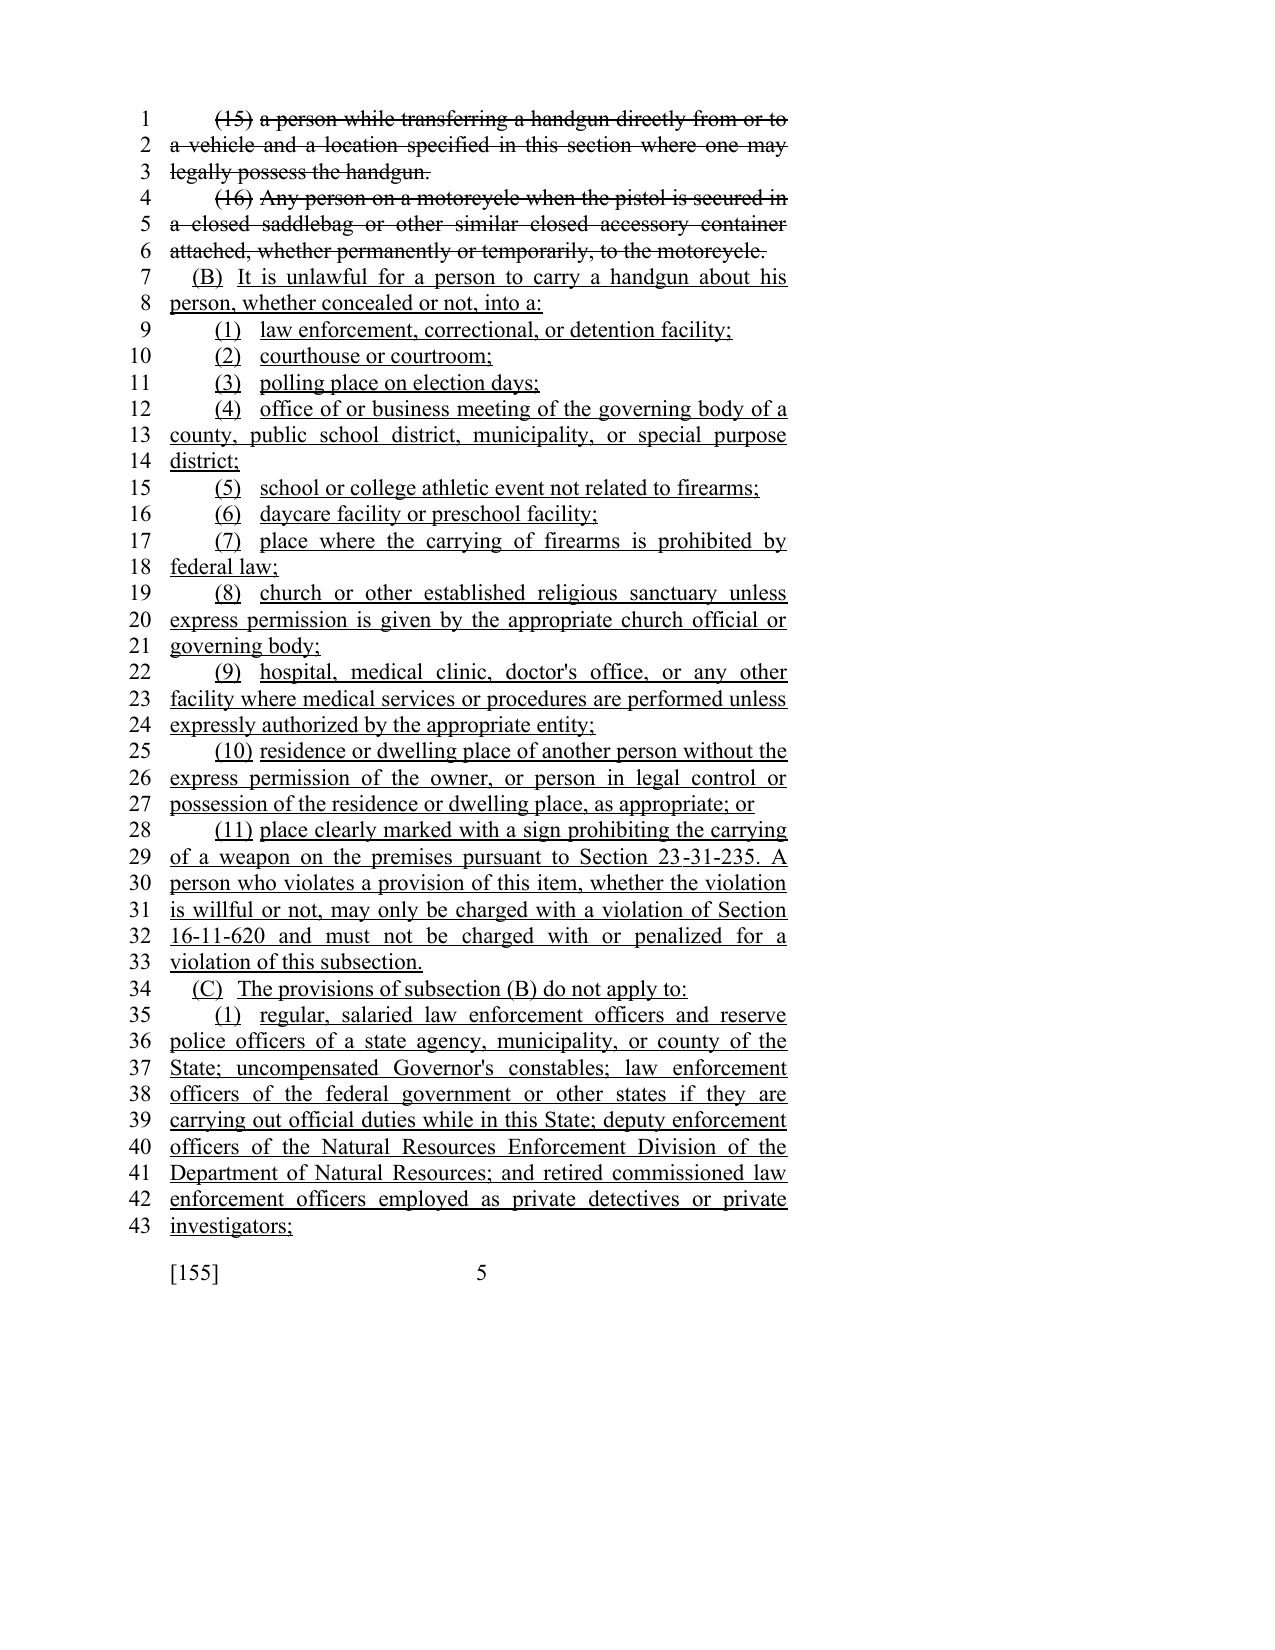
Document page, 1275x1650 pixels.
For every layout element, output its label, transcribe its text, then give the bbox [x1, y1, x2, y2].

text (15) a person while transferring a handgun directly from or to a vehicle and a location specified in this section where one may legally possess the handgun. [169, 105, 787, 146]
text (8) church or other established religious sanctuary unless express permission is given by the appropriate church official or governing body; [169, 579, 787, 629]
text (10) residence or dwelling place of another person without the express permission of the owner, or person in legal control or possession of the residence or dwelling place, as appropriate; or [169, 737, 787, 787]
text (3) polling place on election days; [169, 368, 787, 395]
text (B) It is unlawful for a person to carry a handgun about his person, whether concealed or not, into a: [169, 263, 787, 316]
text (9) hospital, medical clinic, doctor's office, or any other facility where medical services or procedures are performed unless expressly authorized by the appropriate entity; [169, 709, 787, 737]
text (6) daycare facility or preschool facility; [169, 500, 787, 527]
text (10) residence or dwelling place of another person without the express permission of the owner, or person in legal control or possession of the residence or dwelling place, as appropriate; or [169, 788, 787, 817]
text (15) a person while transferring a handgun directly from or to a vehicle and a location specified in this section where one may legally possess the handgun. [169, 147, 787, 184]
text (4) office of or business meeting of the governing body of a county, public school district, municipality, or special purpose district; [169, 445, 787, 474]
text (8) church or other established religious sanctuary unless express permission is given by the appropriate church official or governing body; [169, 630, 787, 658]
text (1) law enforcement, correctional, or detention facility; [169, 316, 787, 342]
text (11) place clearly marked with a sign prohibiting the carrying of a weapon on the premises pursuant to Section 23-31-235. A person who violates a provision of this item, whether the violation is willful or not, may only be charged with a violation of Section 16-11-620 and must not be charged with or penalized for a violation of this subsection. [169, 817, 787, 866]
text (4) office of or business meeting of the governing body of a county, public school district, municipality, or special purpose district; [169, 395, 787, 444]
text (7) place where the carrying of firearms is prohibited by federal law; [169, 527, 787, 579]
text (C) The provisions of subsection (B) do not apply to: [169, 975, 787, 1001]
text (5) school or college athletic event not related to firearms; [169, 474, 787, 500]
text (9) hospital, medical clinic, doctor's office, or any other facility where medical services or procedures are performed unless expressly authorized by the appropriate entity; [169, 658, 787, 708]
text (16) Any person on a motorcycle when the pistol is secured in a closed saddlebag or other similar closed accessory container attached, whether permanently or temporarily, to the motorcycle. [169, 226, 787, 263]
text (2) courthouse or courtroom; [169, 342, 787, 368]
text (16) Any person on a motorcycle when the pistol is secured in a closed saddlebag or other similar closed accessory container attached, whether permanently or temporarily, to the motorcycle. [169, 184, 787, 225]
